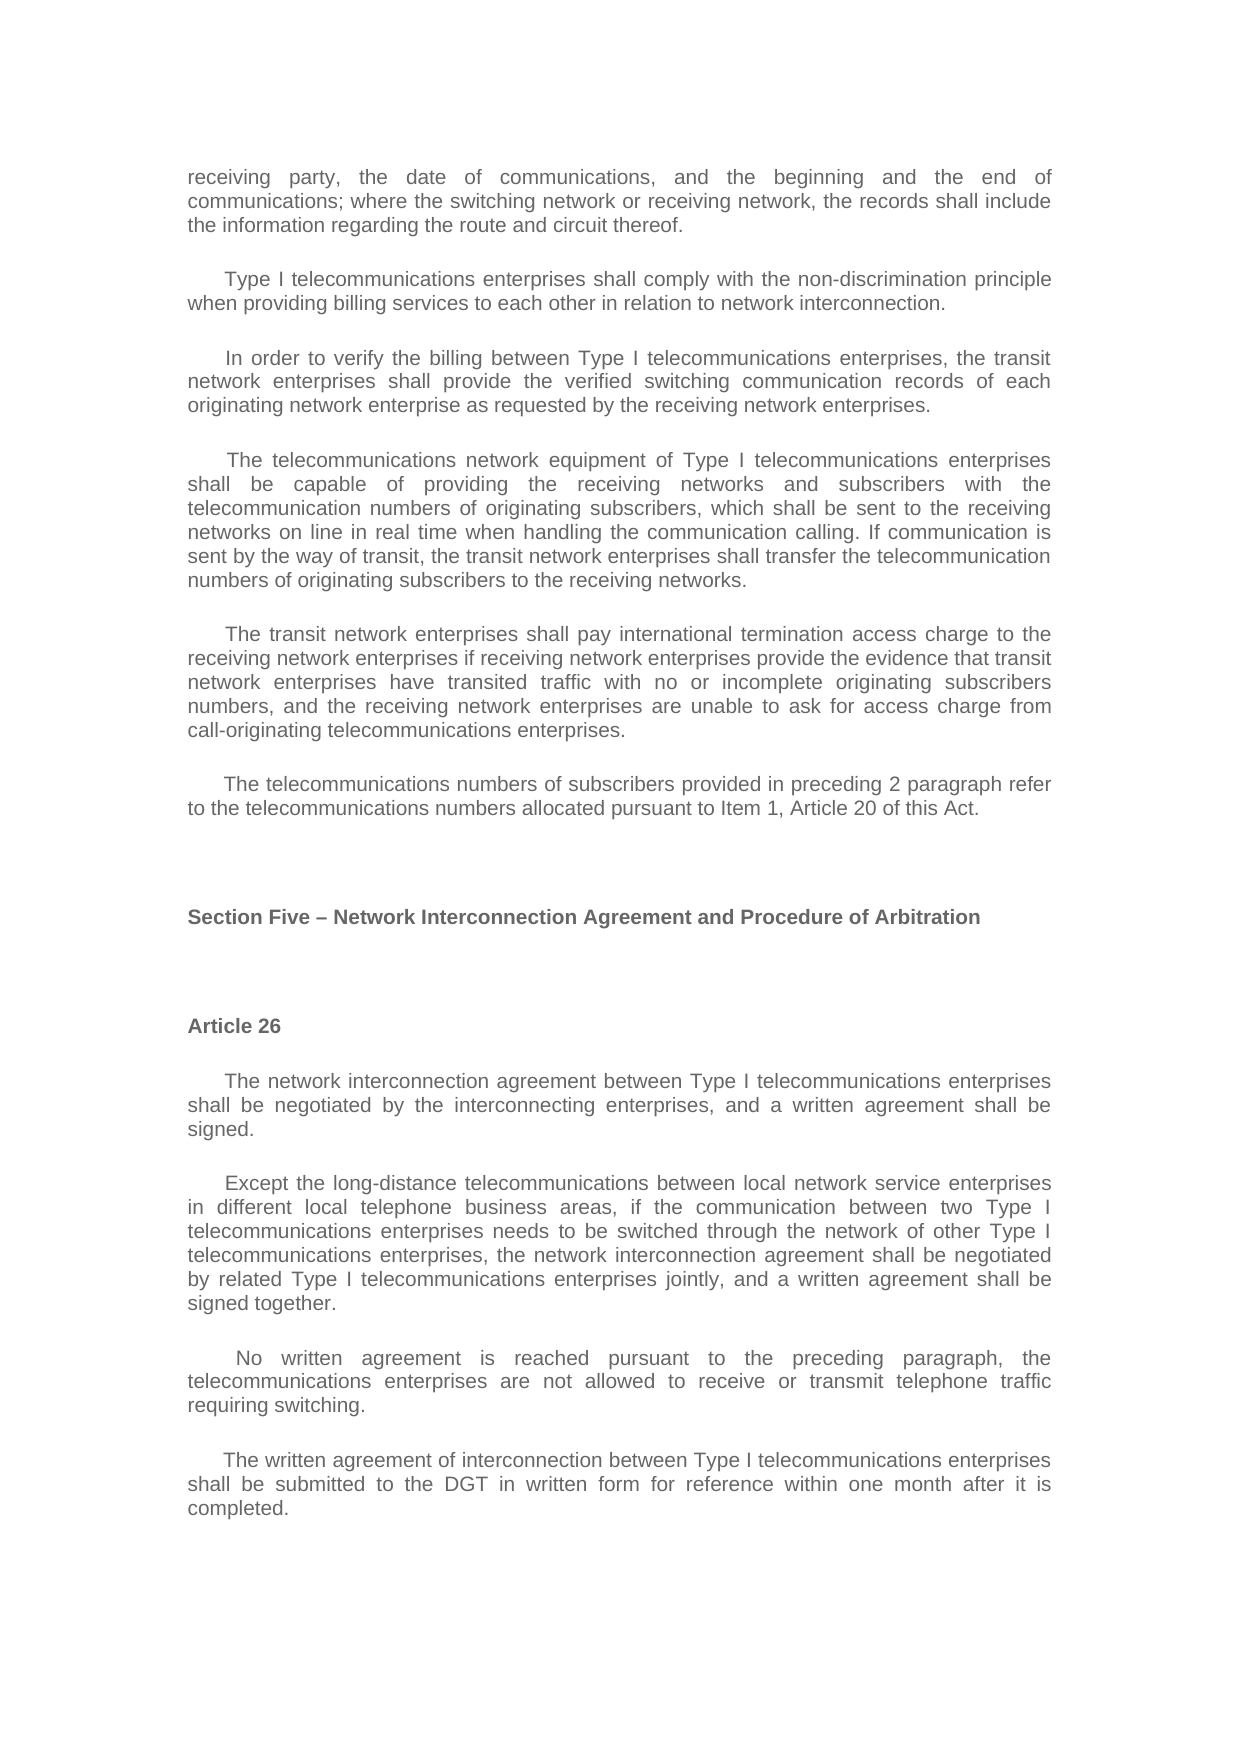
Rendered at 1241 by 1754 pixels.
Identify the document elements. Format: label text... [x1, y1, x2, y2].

text Article 26 [187, 1014, 1053, 1069]
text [187, 164, 1053, 267]
text The written agreement of interconnection between Type I telecommunications enterprises shall be submitted to the DGT in written form for reference within one month after it is completed. [187, 1448, 1053, 1550]
text Section Five – Network Interconnection Agreement and Procedure of Arbitration [187, 905, 1053, 960]
text No written agreement is reached pursuant to the preceding paragraph, the telecommunications enterprises are not allowed to receive or transmit telephone traffic requiring switching. [187, 1345, 1053, 1448]
text The telecommunications network equipment of Type I telecommunications enterprises shall be capable of providing the receiving networks and subscribers with the telecommunication numbers of originating subscribers, which shall be sent to the receiving networks on line in real time when handling the communication calling. If communication is sent by the way of transit, the transit network enterprises shall transfer the telecommunication numbers of originating subscribers to the receiving networks. [187, 448, 1053, 622]
text Except the long-distance telecommunications between local network service enterprises in different local telephone business areas, if the communication between two Type I telecommunications enterprises needs to be switched through the network of other Type I telecommunications enterprises, the network interconnection agreement shall be negotiated by related Type I telecommunications enterprises jointly, and a written agreement shall be signed together. [187, 1171, 1053, 1345]
text Type I telecommunications enterprises shall comply with the non-discrimination principle when providing billing services to each other in relation to network interconnection. [187, 267, 1053, 345]
text The transit network enterprises shall pay international termination access charge to the receiving network enterprises if receiving network enterprises provide the evidence that transit network enterprises have transited traffic with no or incomplete originating subscribers numbers, and the receiving network enterprises are unable to ask for access charge from call-originating telecommunications enterprises. [187, 622, 1053, 772]
text The network interconnection agreement between Type I telecommunications enterprises shall be negotiated by the interconnecting enterprises, and a written agreement shall be signed. [187, 1069, 1053, 1171]
text The telecommunications numbers of subscribers provided in preceding 2 paragraph refer to the telecommunications numbers allocated pursuant to Item 1, Article 20 of this Act. [187, 772, 1053, 851]
text In order to verify the billing between Type I telecommunications enterprises, the transit network enterprises shall provide the verified switching communication records of each originating network enterprise as requested by the receiving network enterprises. [187, 345, 1053, 448]
